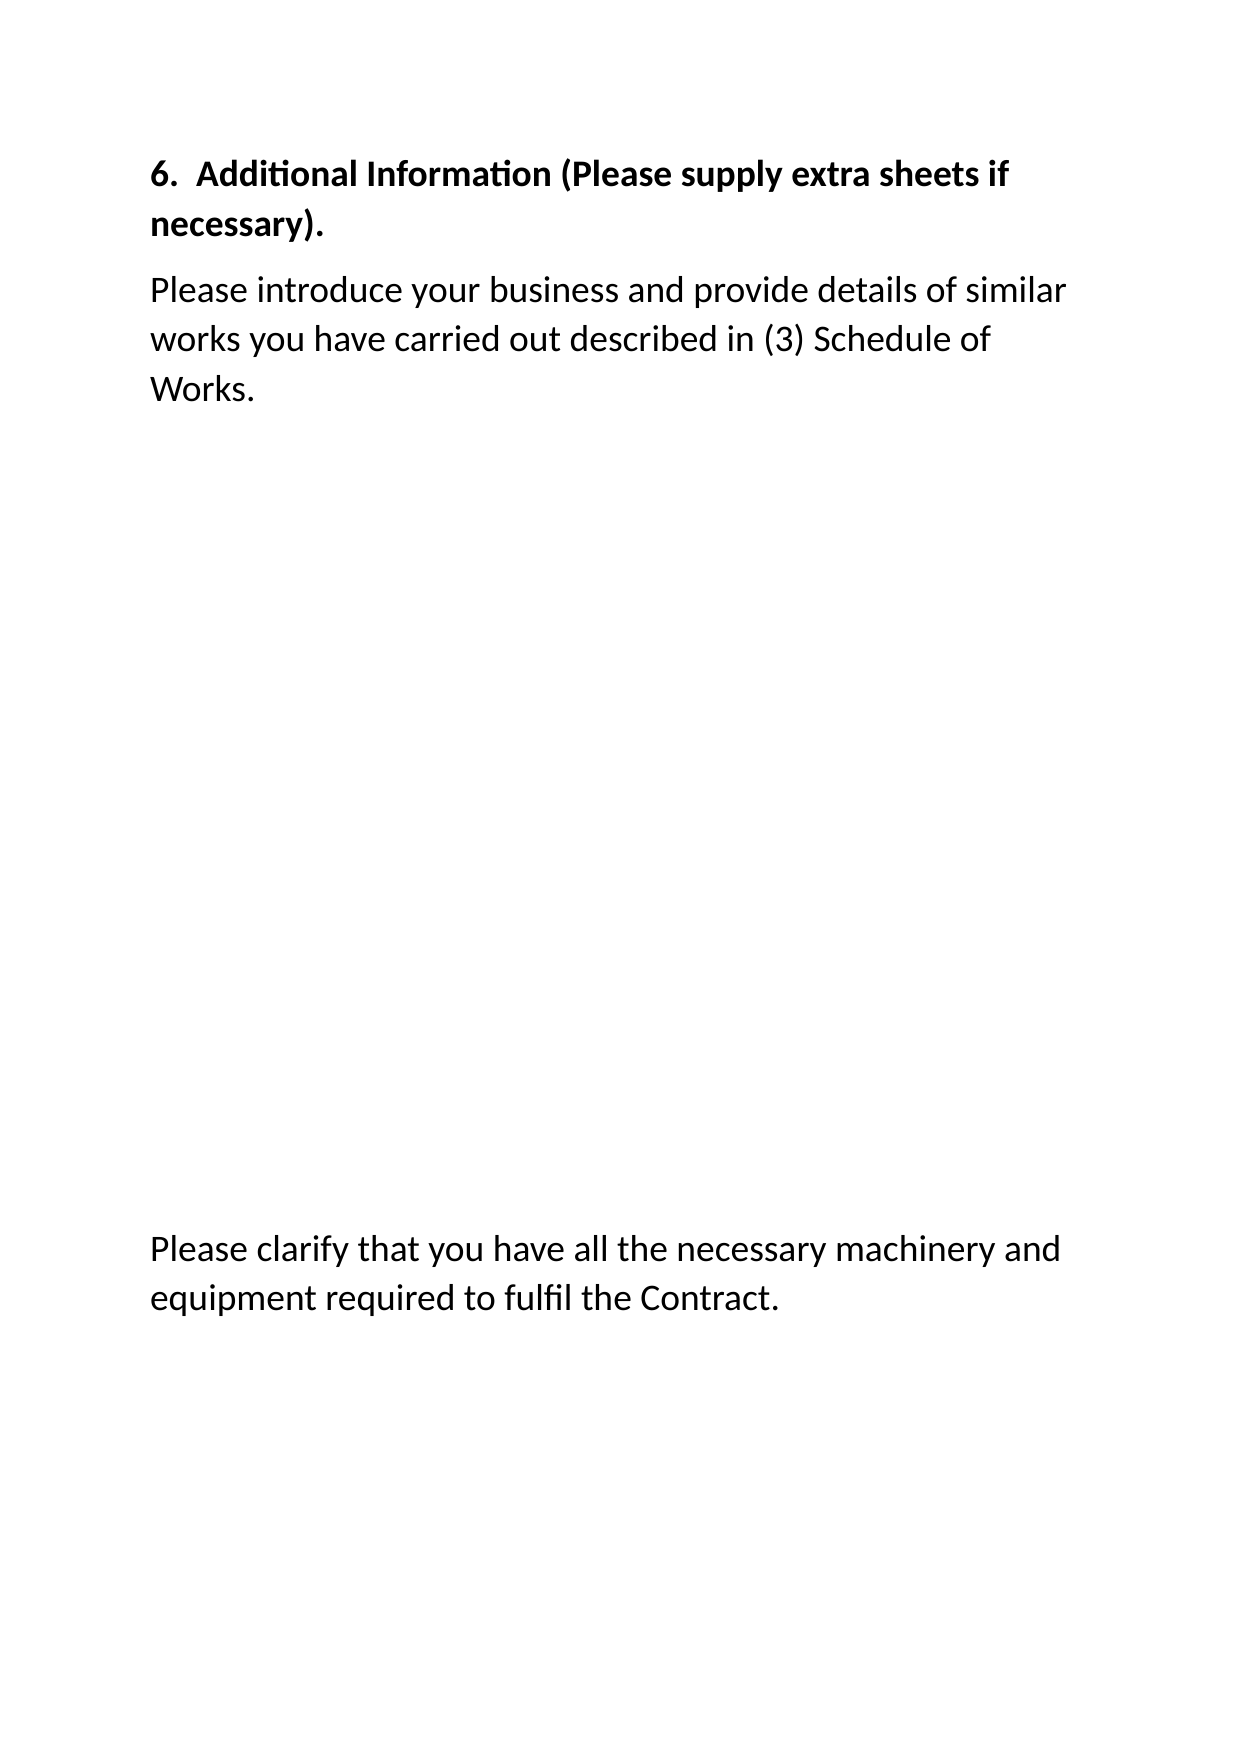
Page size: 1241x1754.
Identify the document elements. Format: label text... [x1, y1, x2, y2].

text Please introduce your business and provide details of similar works you have carried out described in (3) Schedule of Works. [150, 266, 1090, 410]
text 6. Additional Information (Please supply extra sheets if necessary). [150, 150, 1090, 245]
text Please clarify that you have all the necessary machinery and equipment required to fulfil the Contract. [150, 1224, 1090, 1320]
